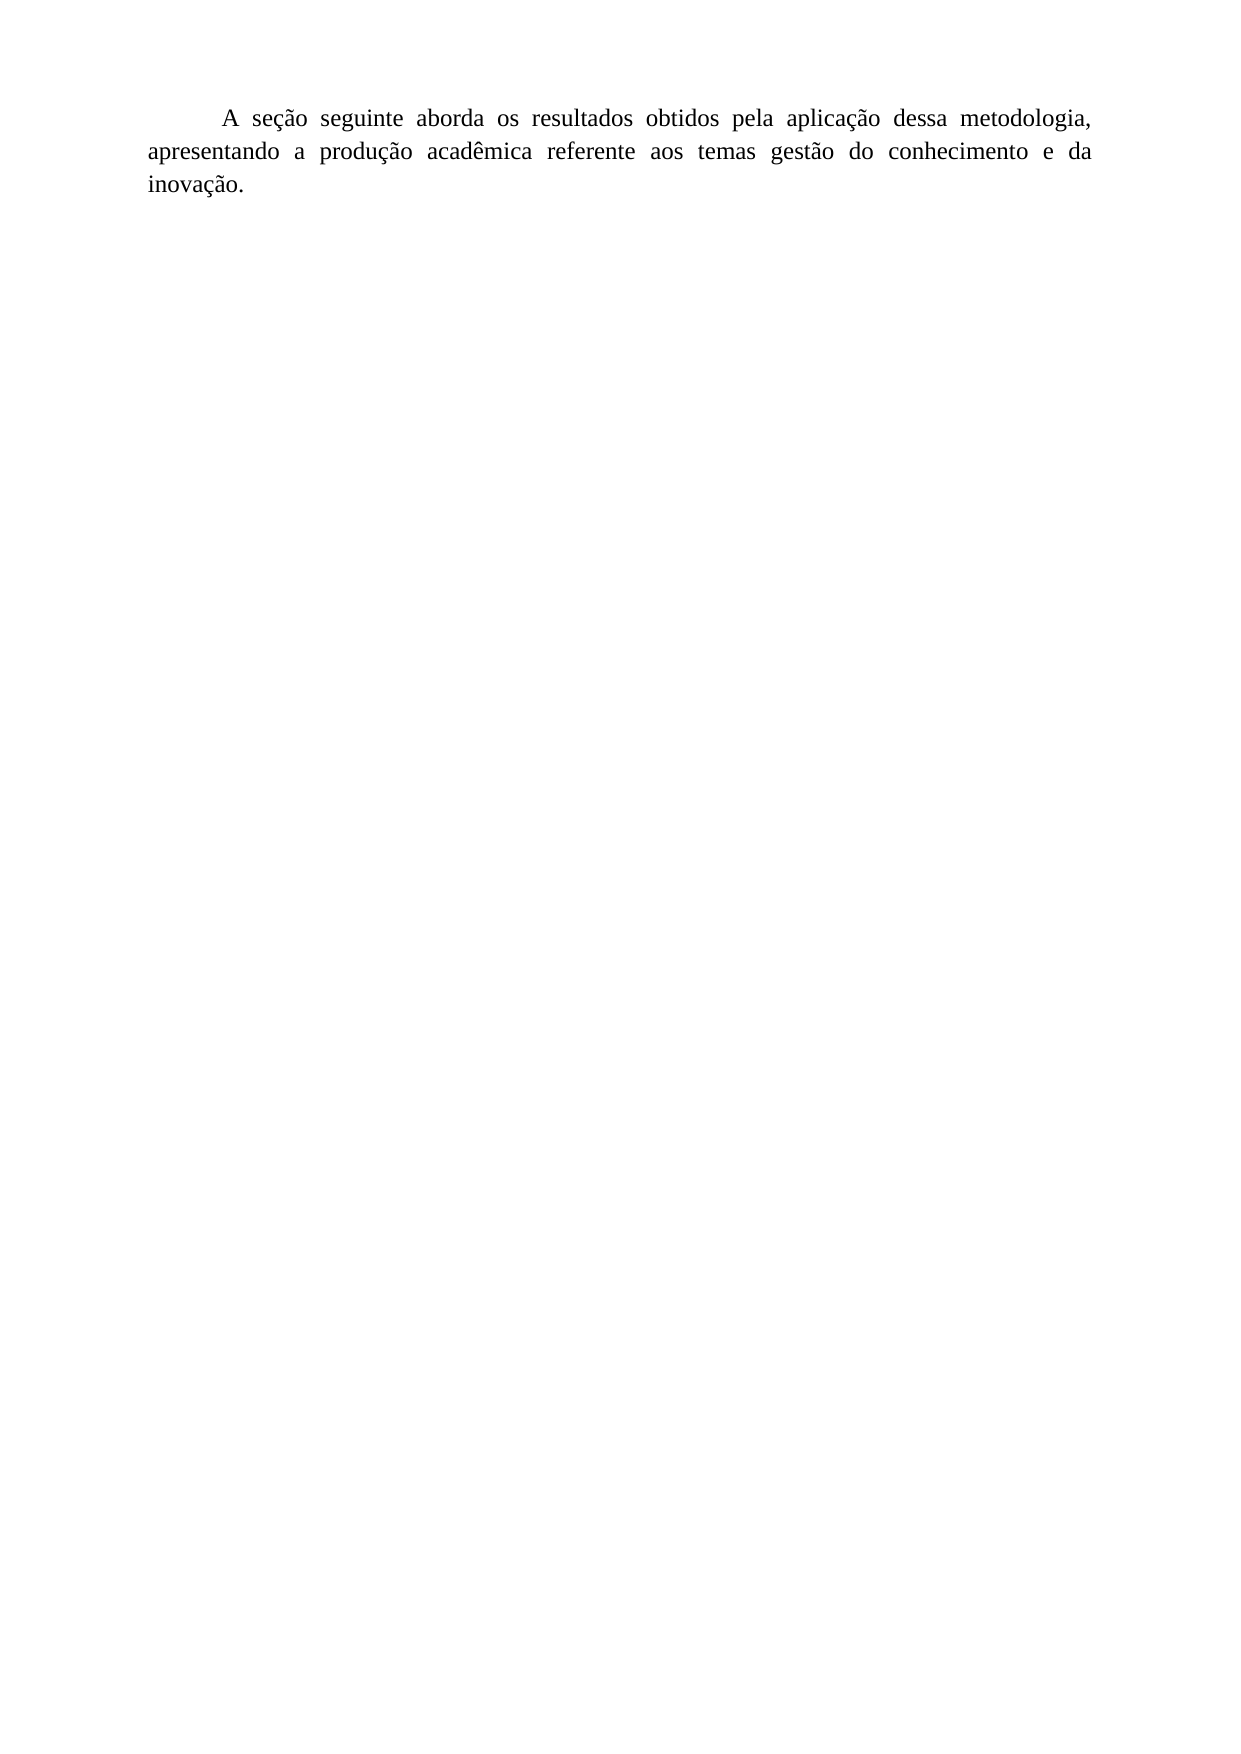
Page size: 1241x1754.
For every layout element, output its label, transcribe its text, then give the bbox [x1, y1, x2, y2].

text A seção seguinte aborda os resultados obtidos pela aplicação dessa metodologia, apresentando a produção acadêmica referente aos temas gestão do conhecimento e da inovação. [148, 103, 1092, 198]
